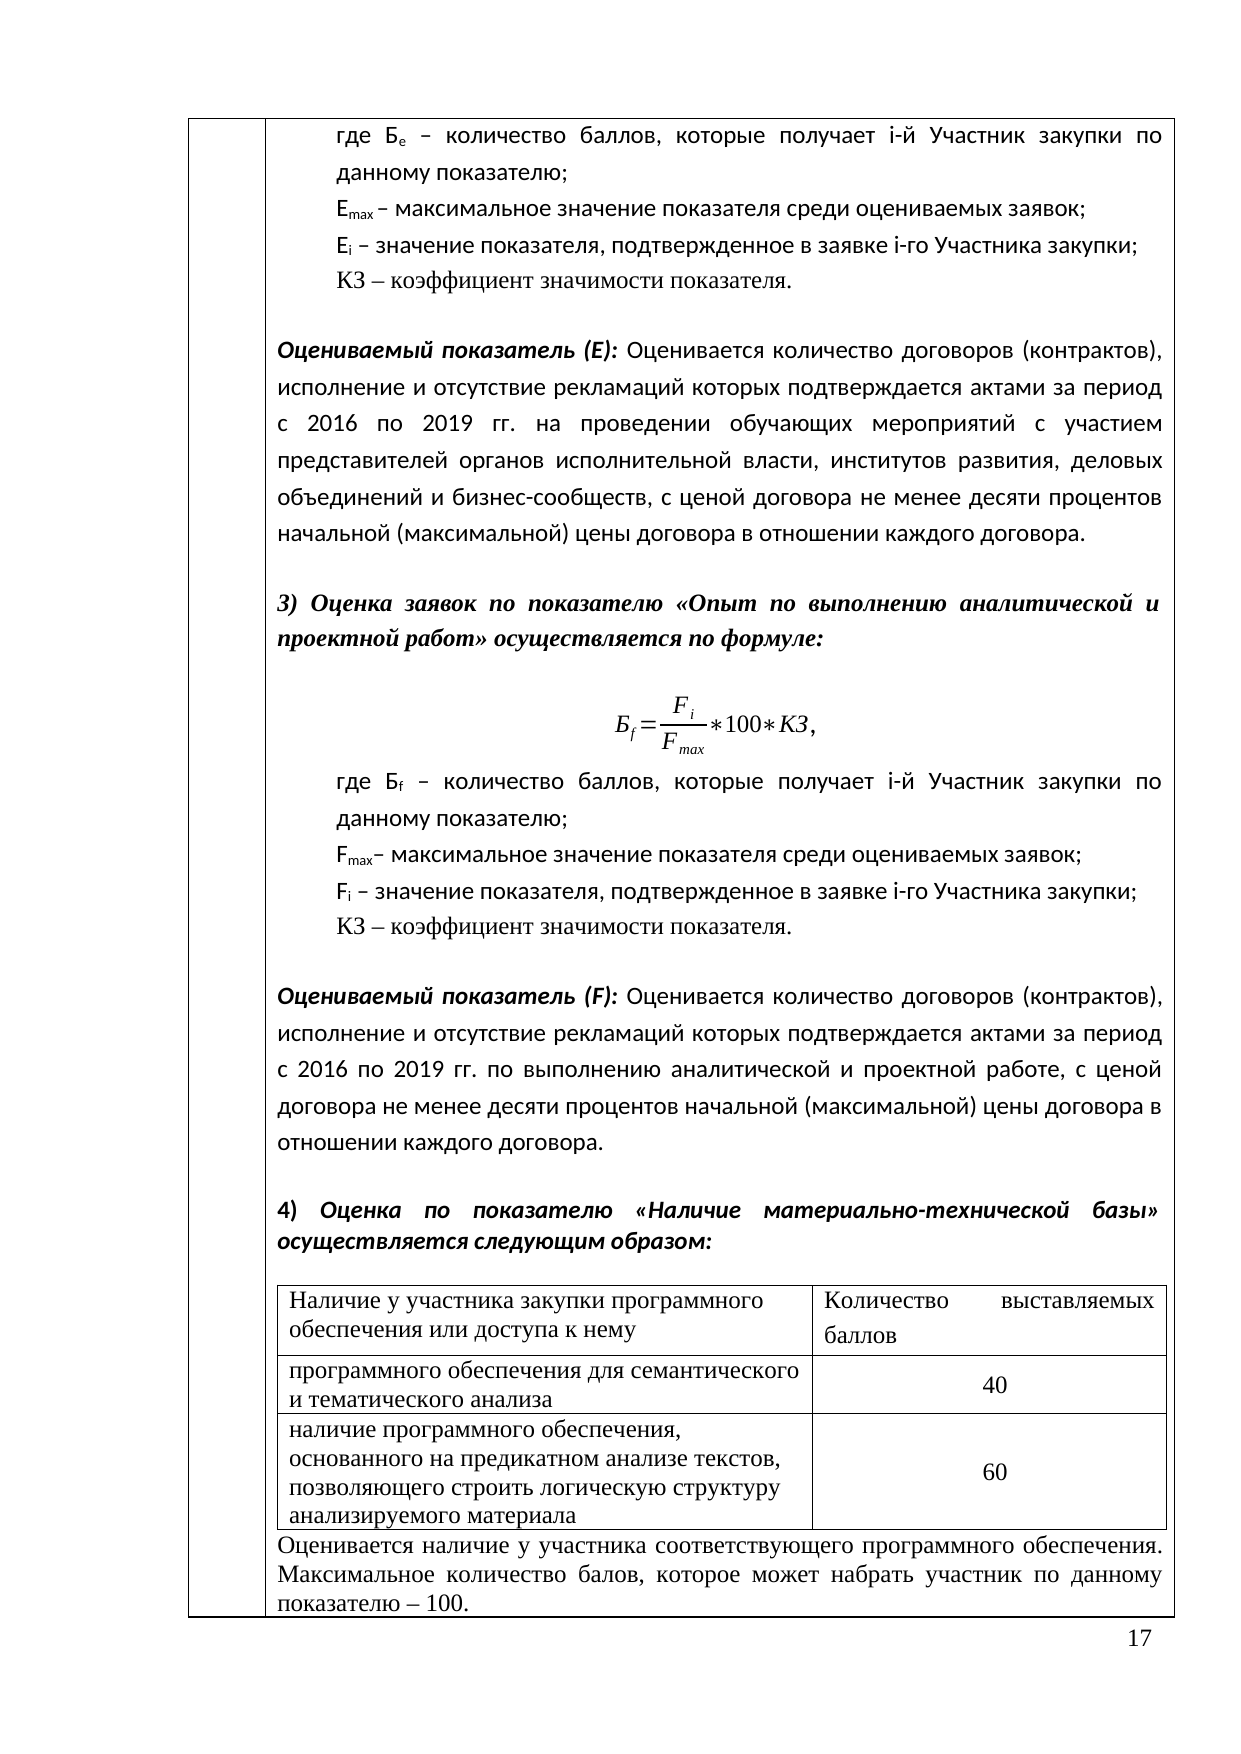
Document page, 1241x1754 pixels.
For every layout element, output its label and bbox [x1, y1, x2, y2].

table_cell [266, 119, 1174, 1616]
table_cell [189, 119, 265, 1616]
